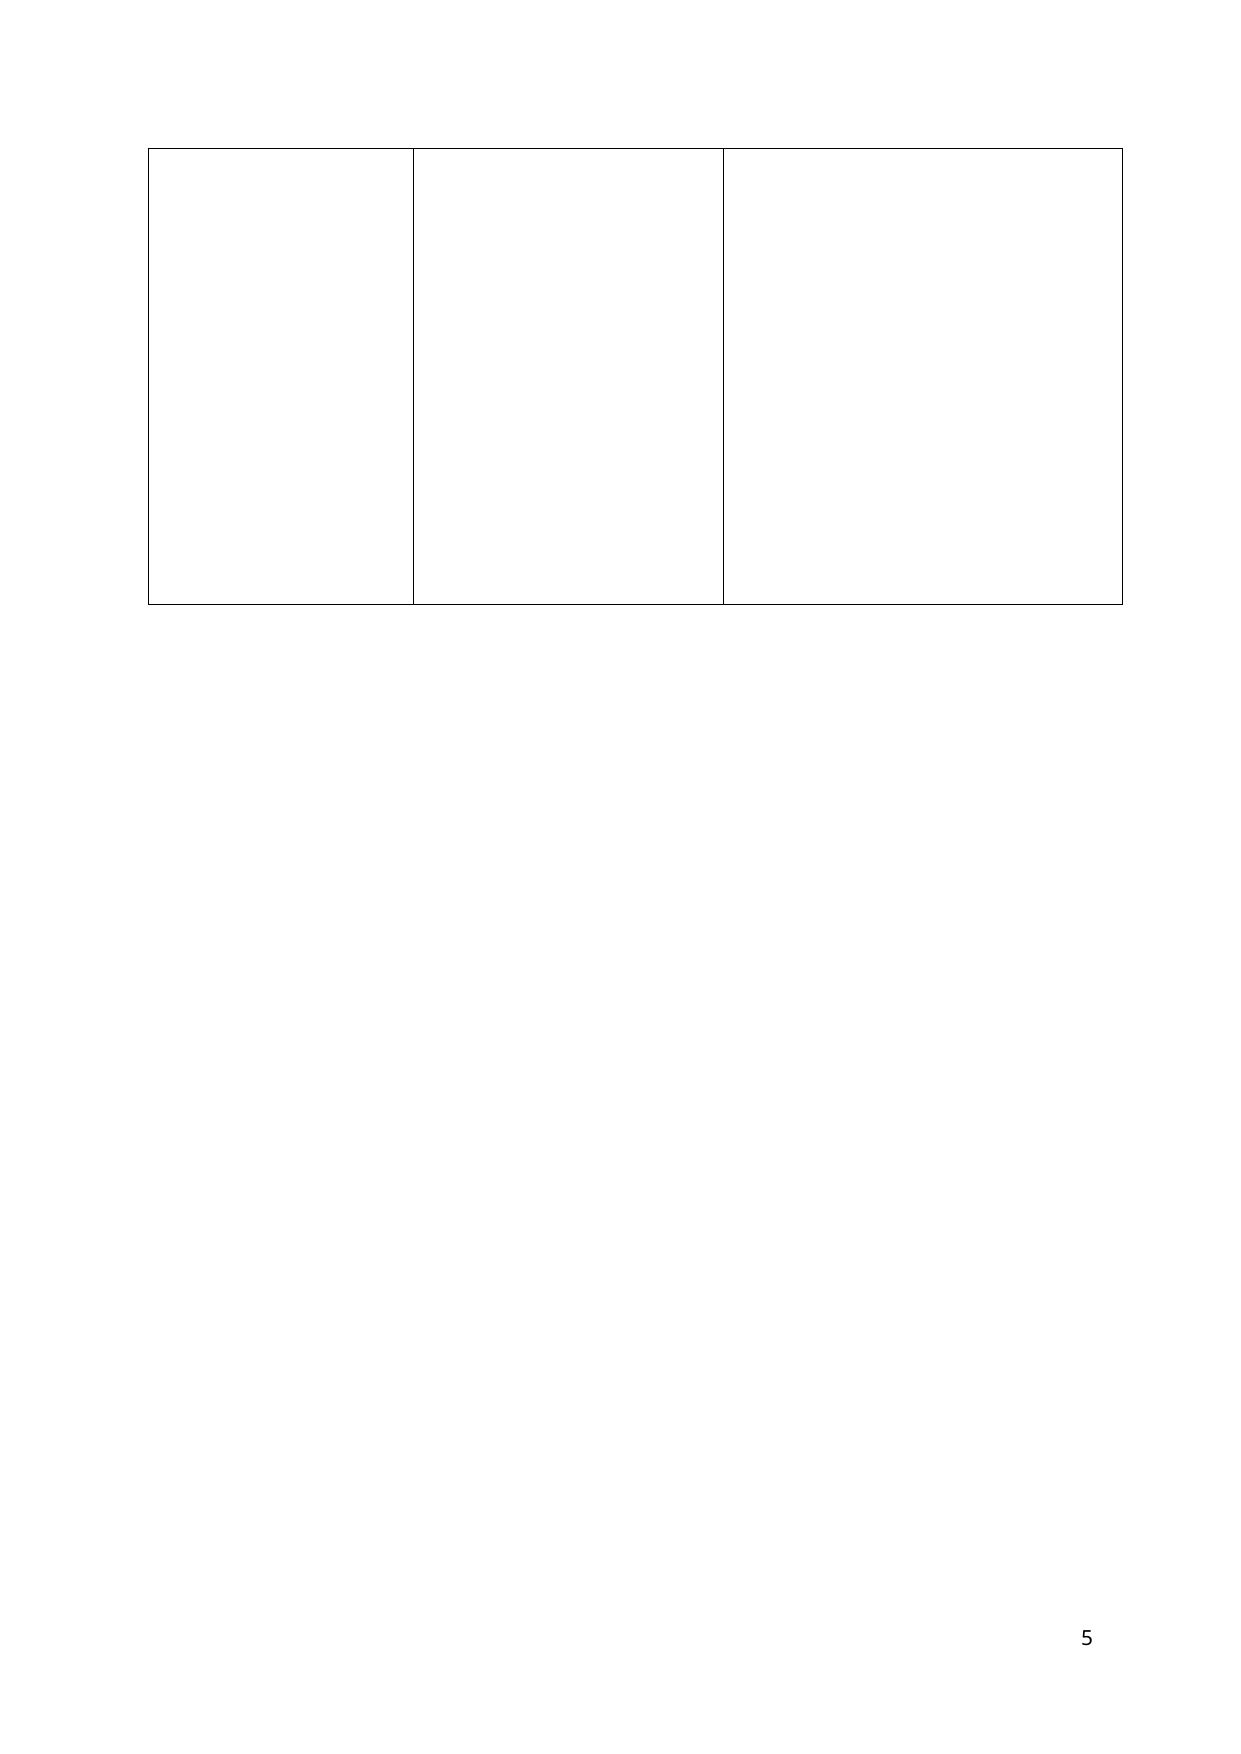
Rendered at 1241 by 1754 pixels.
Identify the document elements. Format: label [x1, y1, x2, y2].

table_cell [724, 149, 1122, 604]
table_cell [414, 149, 723, 604]
table_cell [149, 149, 413, 604]
